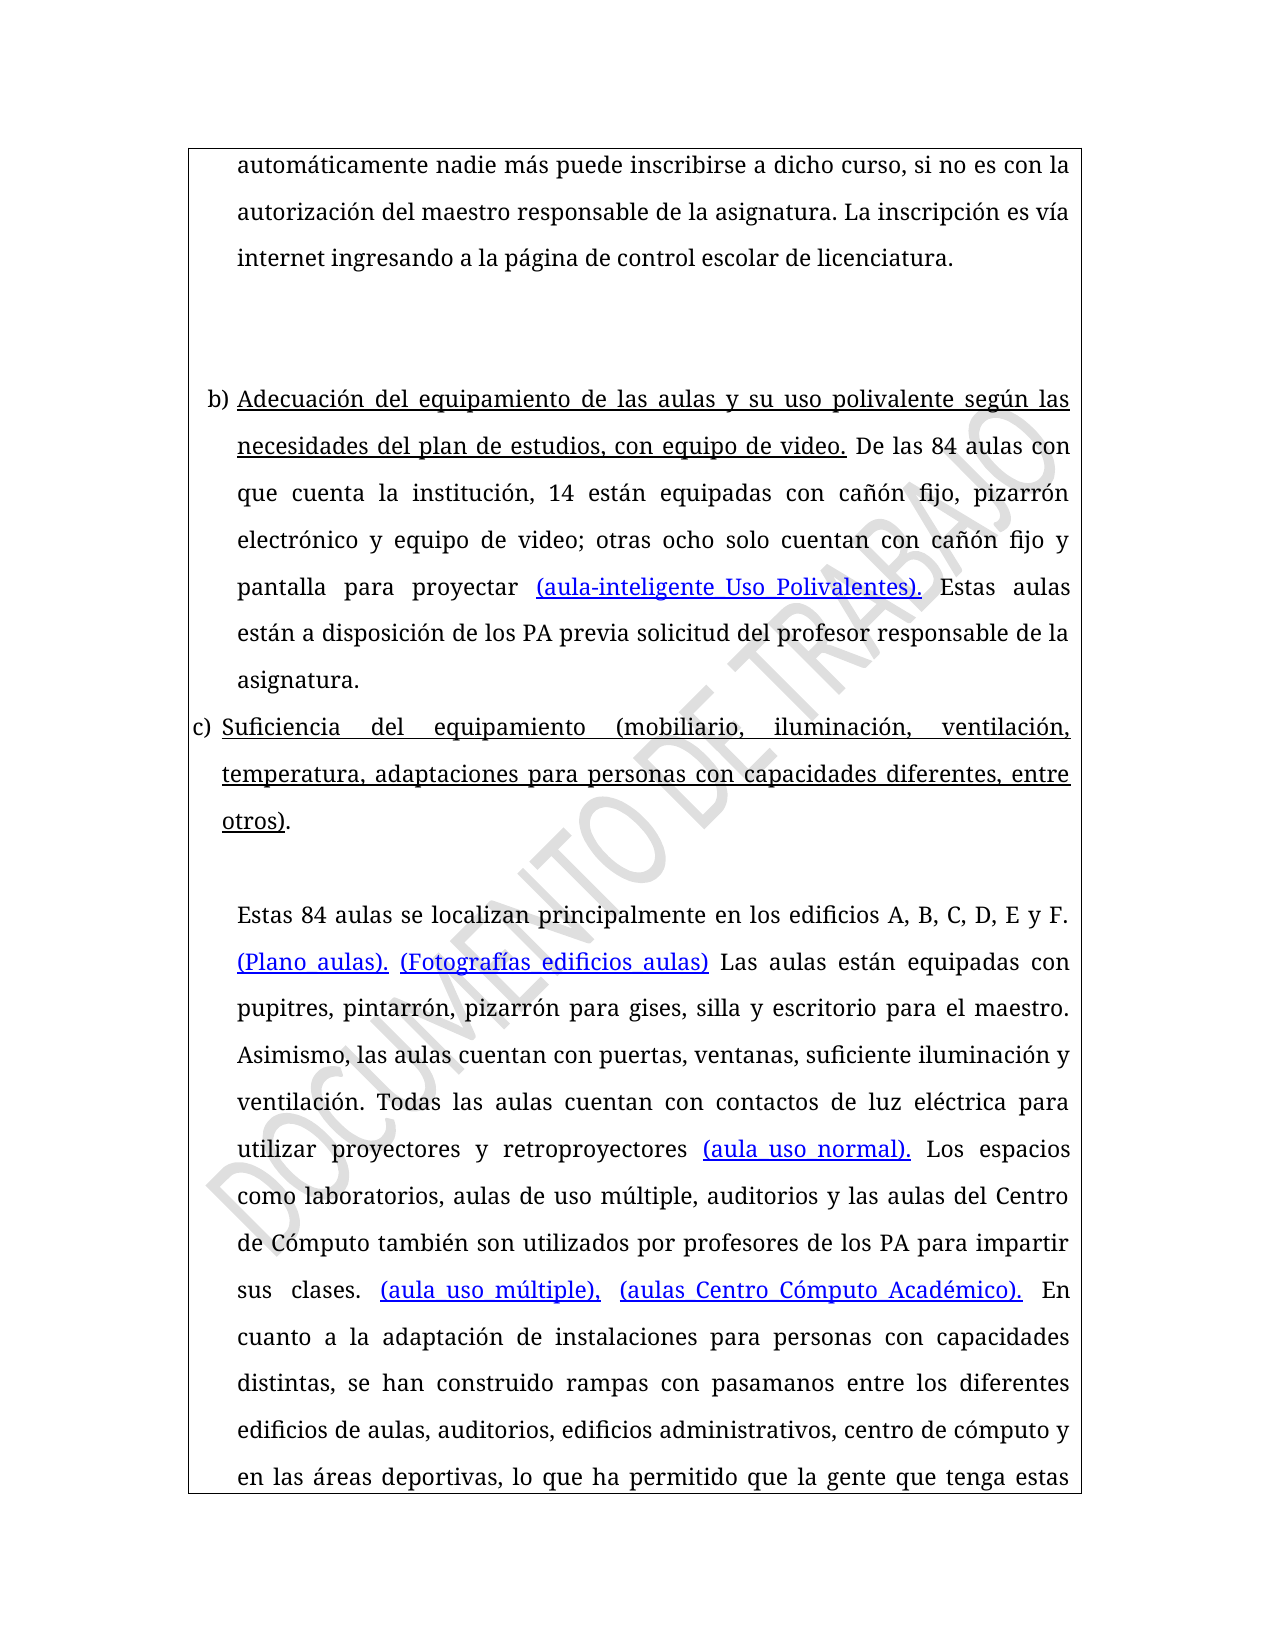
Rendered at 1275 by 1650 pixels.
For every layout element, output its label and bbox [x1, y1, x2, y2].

table_cell [189, 149, 1081, 1492]
